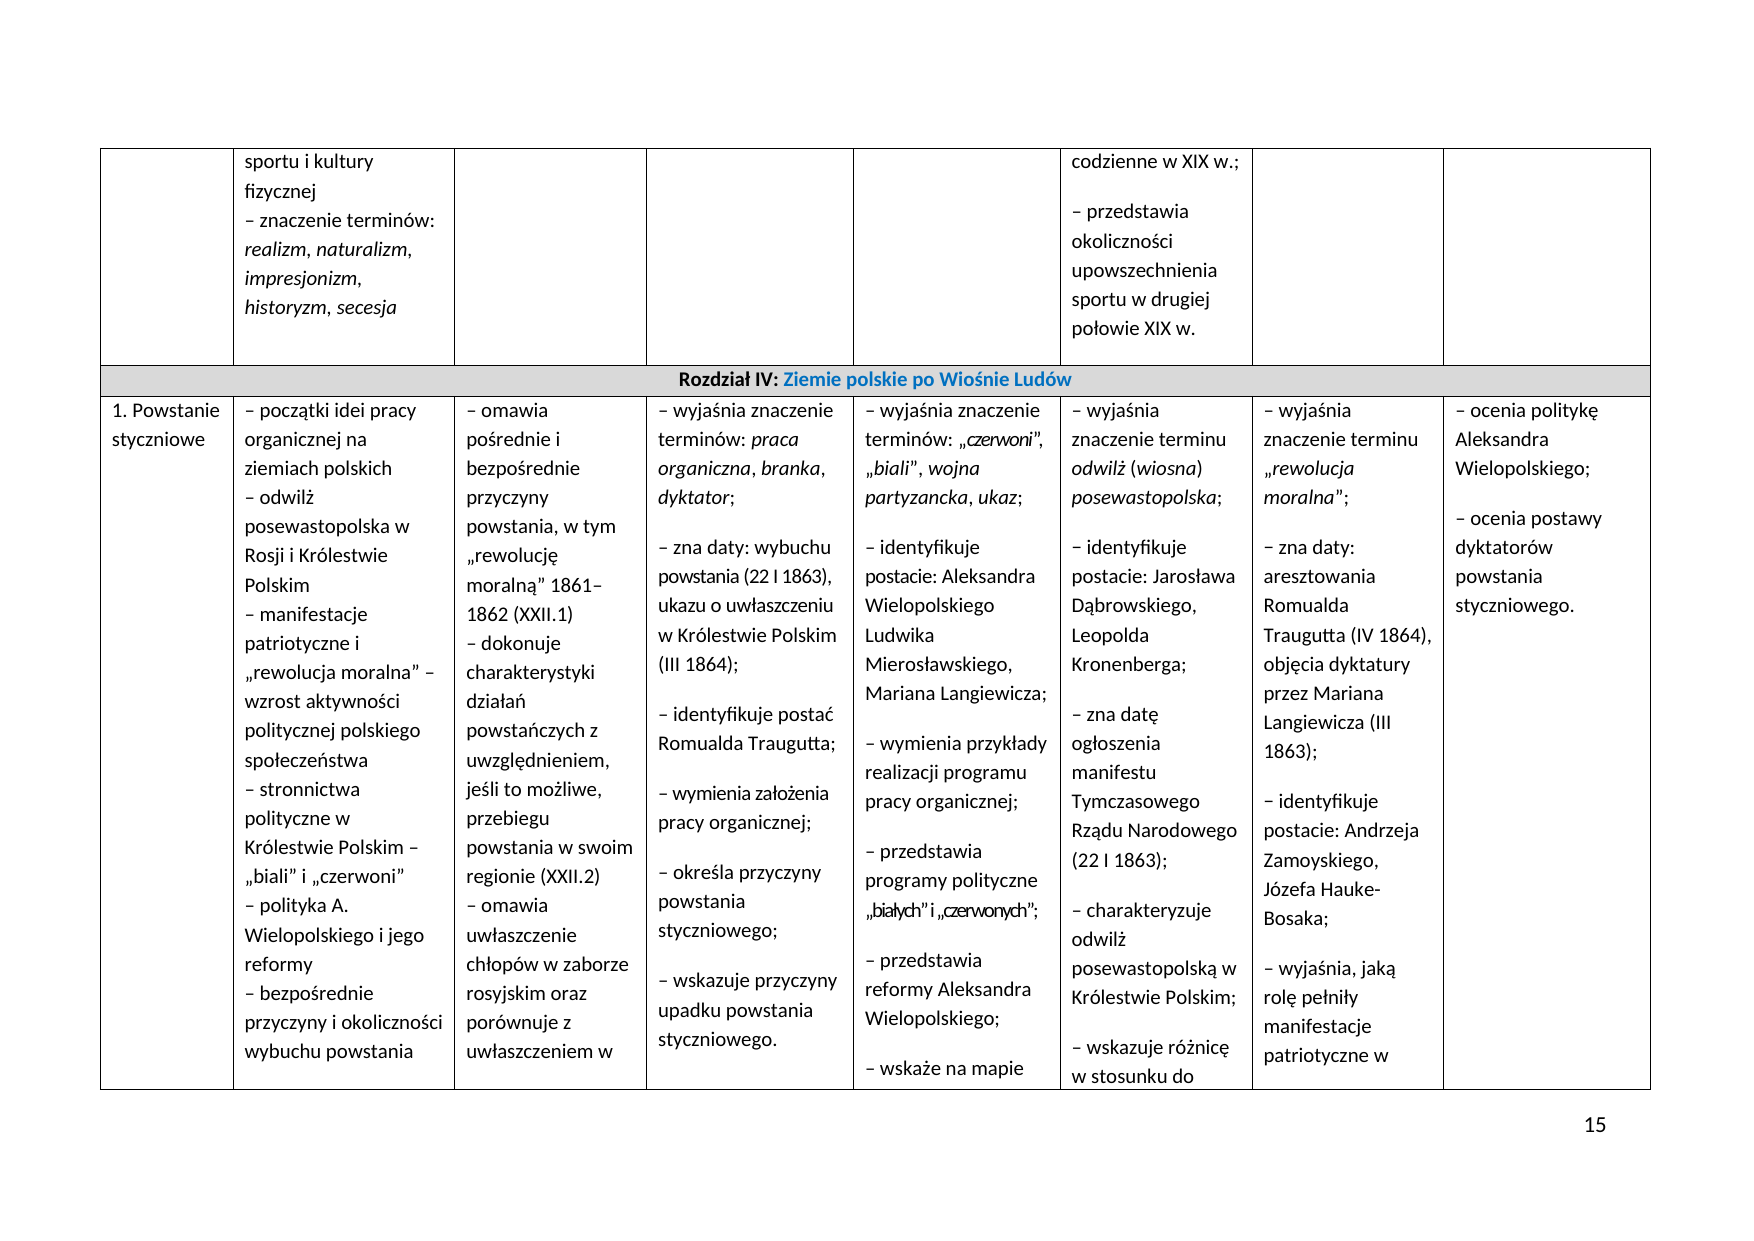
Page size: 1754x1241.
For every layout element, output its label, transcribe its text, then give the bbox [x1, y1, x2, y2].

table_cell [1253, 149, 1443, 365]
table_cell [647, 397, 853, 1089]
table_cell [455, 149, 646, 365]
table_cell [101, 397, 233, 1089]
table_cell Rozdział IV: Ziemie polskie po Wiośnie Ludów [101, 366, 1650, 396]
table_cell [854, 397, 1060, 1089]
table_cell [101, 149, 233, 365]
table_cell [647, 149, 853, 365]
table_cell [854, 149, 1060, 365]
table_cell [1061, 149, 1252, 365]
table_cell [1444, 397, 1650, 1089]
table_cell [234, 149, 454, 365]
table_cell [234, 397, 454, 1089]
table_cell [1444, 149, 1650, 365]
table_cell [455, 397, 646, 1089]
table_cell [1061, 397, 1252, 1089]
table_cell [1253, 397, 1443, 1089]
